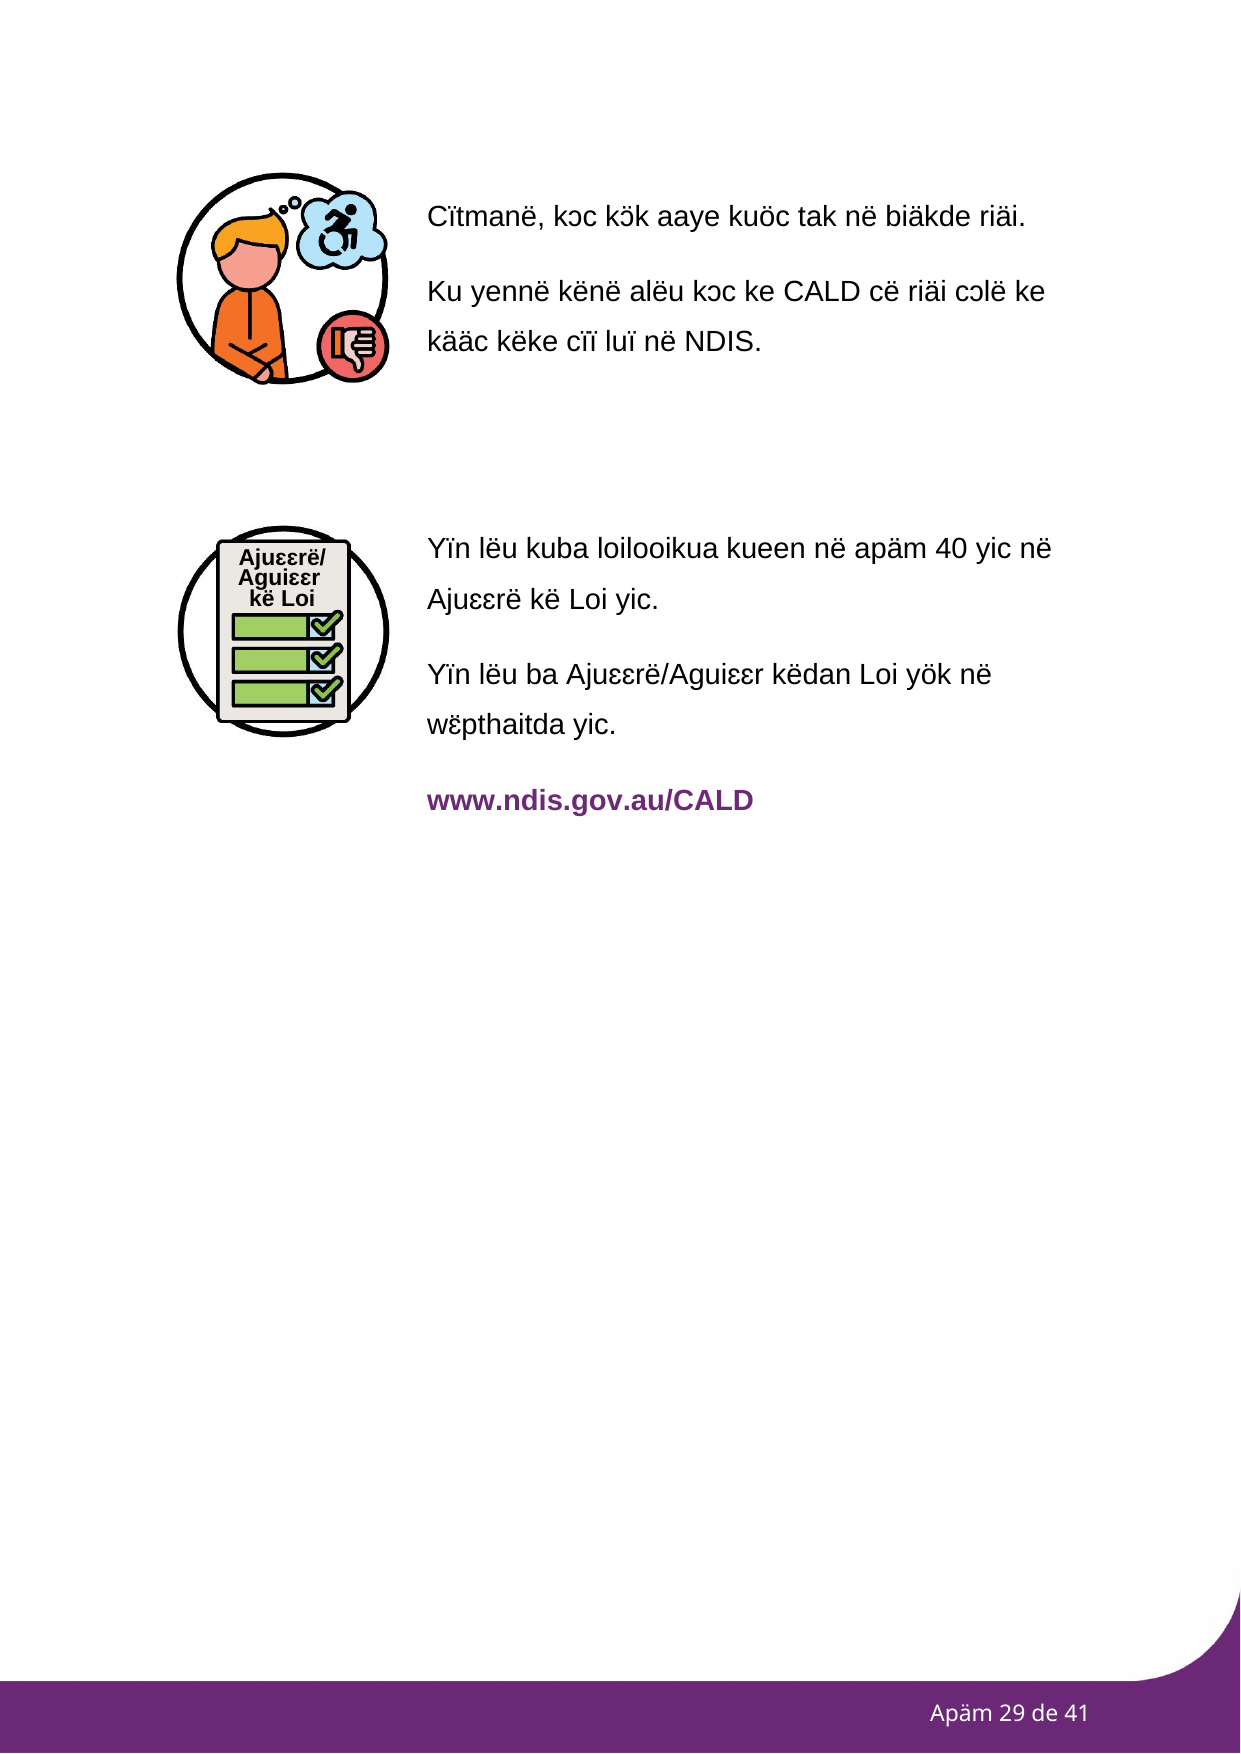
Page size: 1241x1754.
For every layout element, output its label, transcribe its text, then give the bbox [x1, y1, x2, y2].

table_cell Yïn lëu kuba loilooikua kueen në apäm 40 yic në Ajuɛɛrë kë Loi yic. Yïn lëu ba Ajuɛɛrë/Aguiɛɛr këdan Loi yök në wɛ̈pthaitda yic. www.ndis.gov.au/CALD [416, 484, 1101, 880]
table_header [150, 89, 416, 484]
picture [0, 1568, 1241, 1753]
picture [161, 509, 405, 753]
picture [161, 156, 405, 400]
table_cell [150, 484, 416, 880]
table_header Cïtmanë, kɔc kɔ̈k aaye kuöc tak në biäkde riäi. Ku yennë kënë alëu kɔc ke CALD cë riäi cɔlë ke kääc këke cïï luï në NDIS. [416, 89, 1101, 484]
